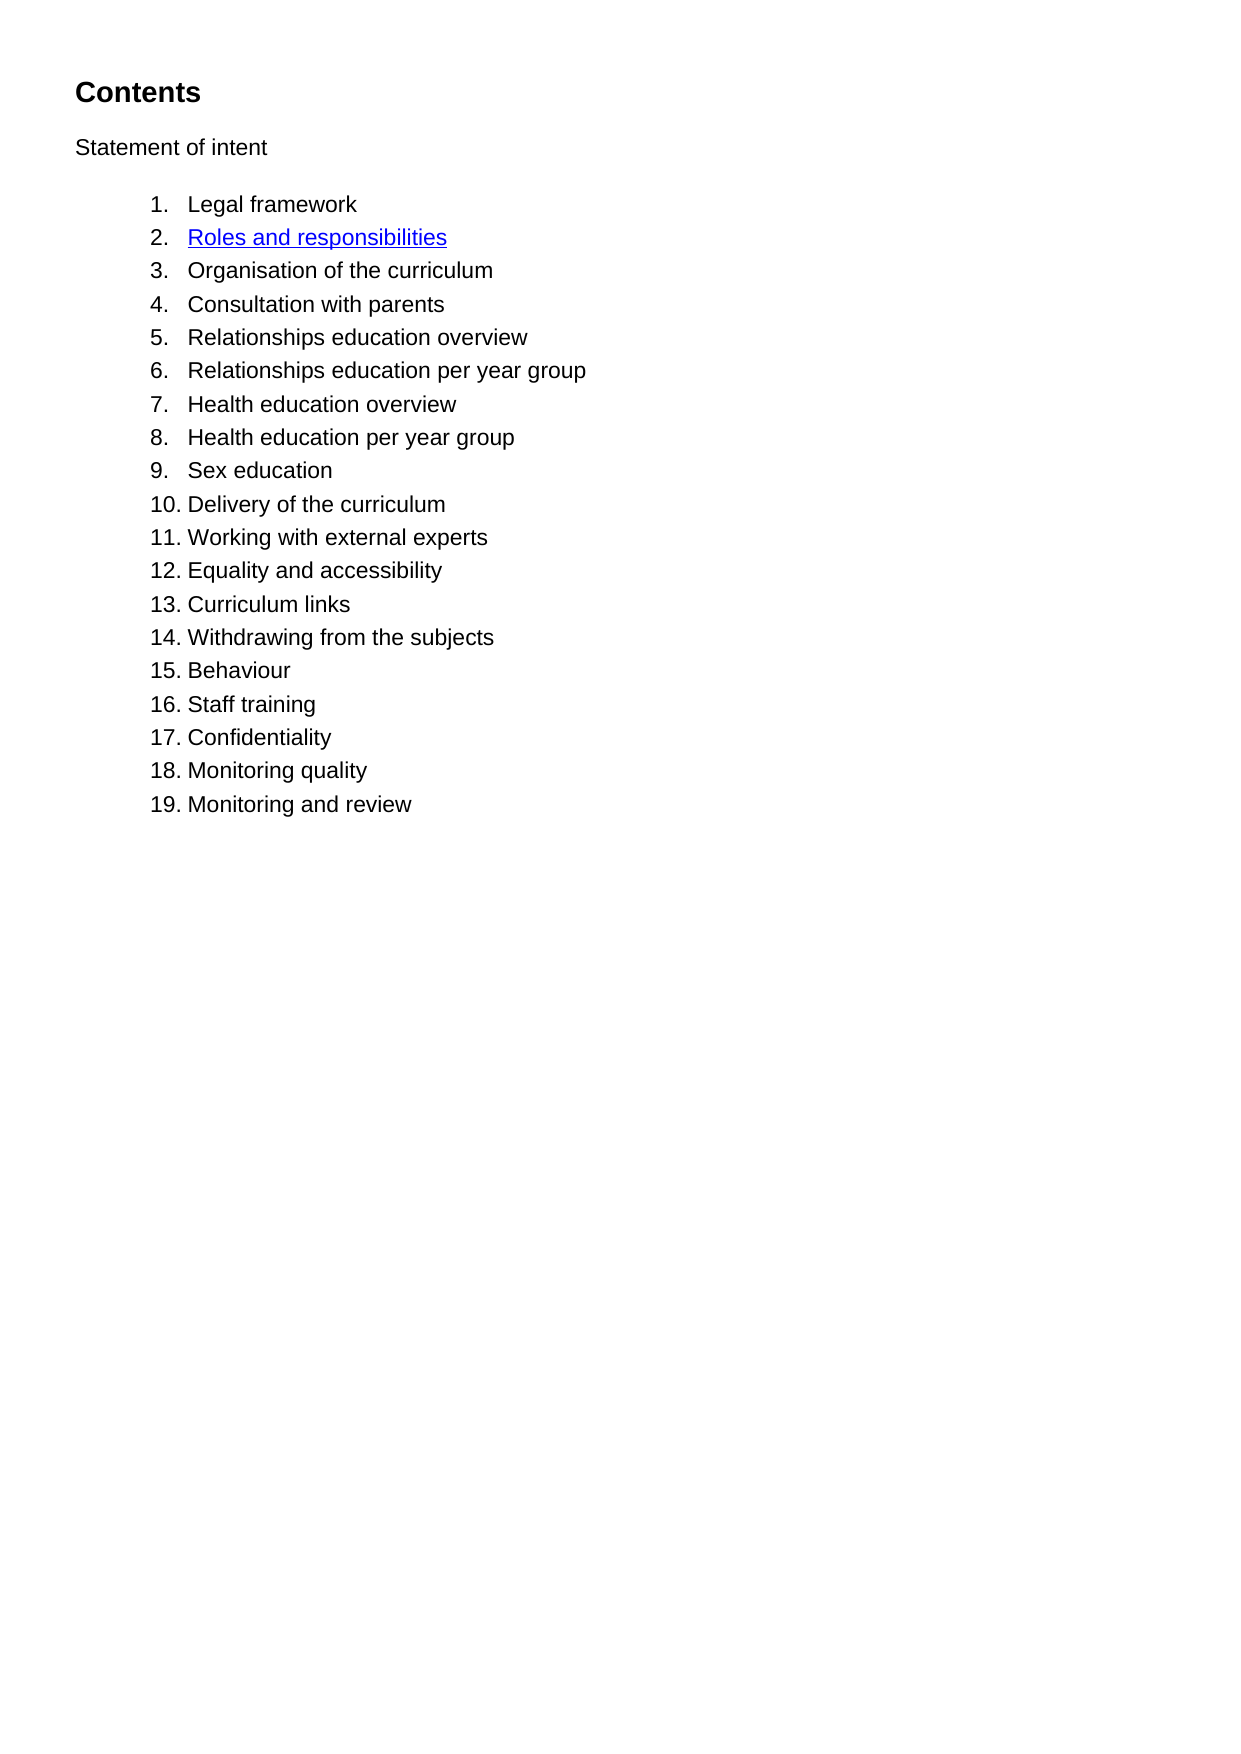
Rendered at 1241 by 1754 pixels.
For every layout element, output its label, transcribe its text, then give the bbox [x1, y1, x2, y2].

text Contents [75, 75, 1165, 108]
list Organisation of the curriculum [150, 252, 1165, 285]
list Relationships education overview [150, 319, 1165, 352]
list Legal framework [150, 185, 1165, 219]
text Statement of intent [75, 134, 1165, 161]
list Working with external experts [150, 519, 1165, 552]
list Monitoring and review [150, 785, 1165, 819]
list Monitoring quality [150, 752, 1165, 785]
list Staff training [150, 685, 1165, 719]
list Delivery of the curriculum [150, 485, 1165, 519]
list Behaviour [150, 652, 1165, 685]
list Health education overview [150, 385, 1165, 419]
list Curriculum links [150, 585, 1165, 619]
list Consultation with parents [150, 285, 1165, 319]
list Roles and responsibilities [150, 219, 1165, 252]
list Relationships education per year group [150, 352, 1165, 385]
list Confidentiality [150, 719, 1165, 752]
list Health education per year group [150, 419, 1165, 452]
list Withdrawing from the subjects [150, 619, 1165, 652]
list Sex education [150, 452, 1165, 485]
list Equality and accessibility [150, 552, 1165, 585]
